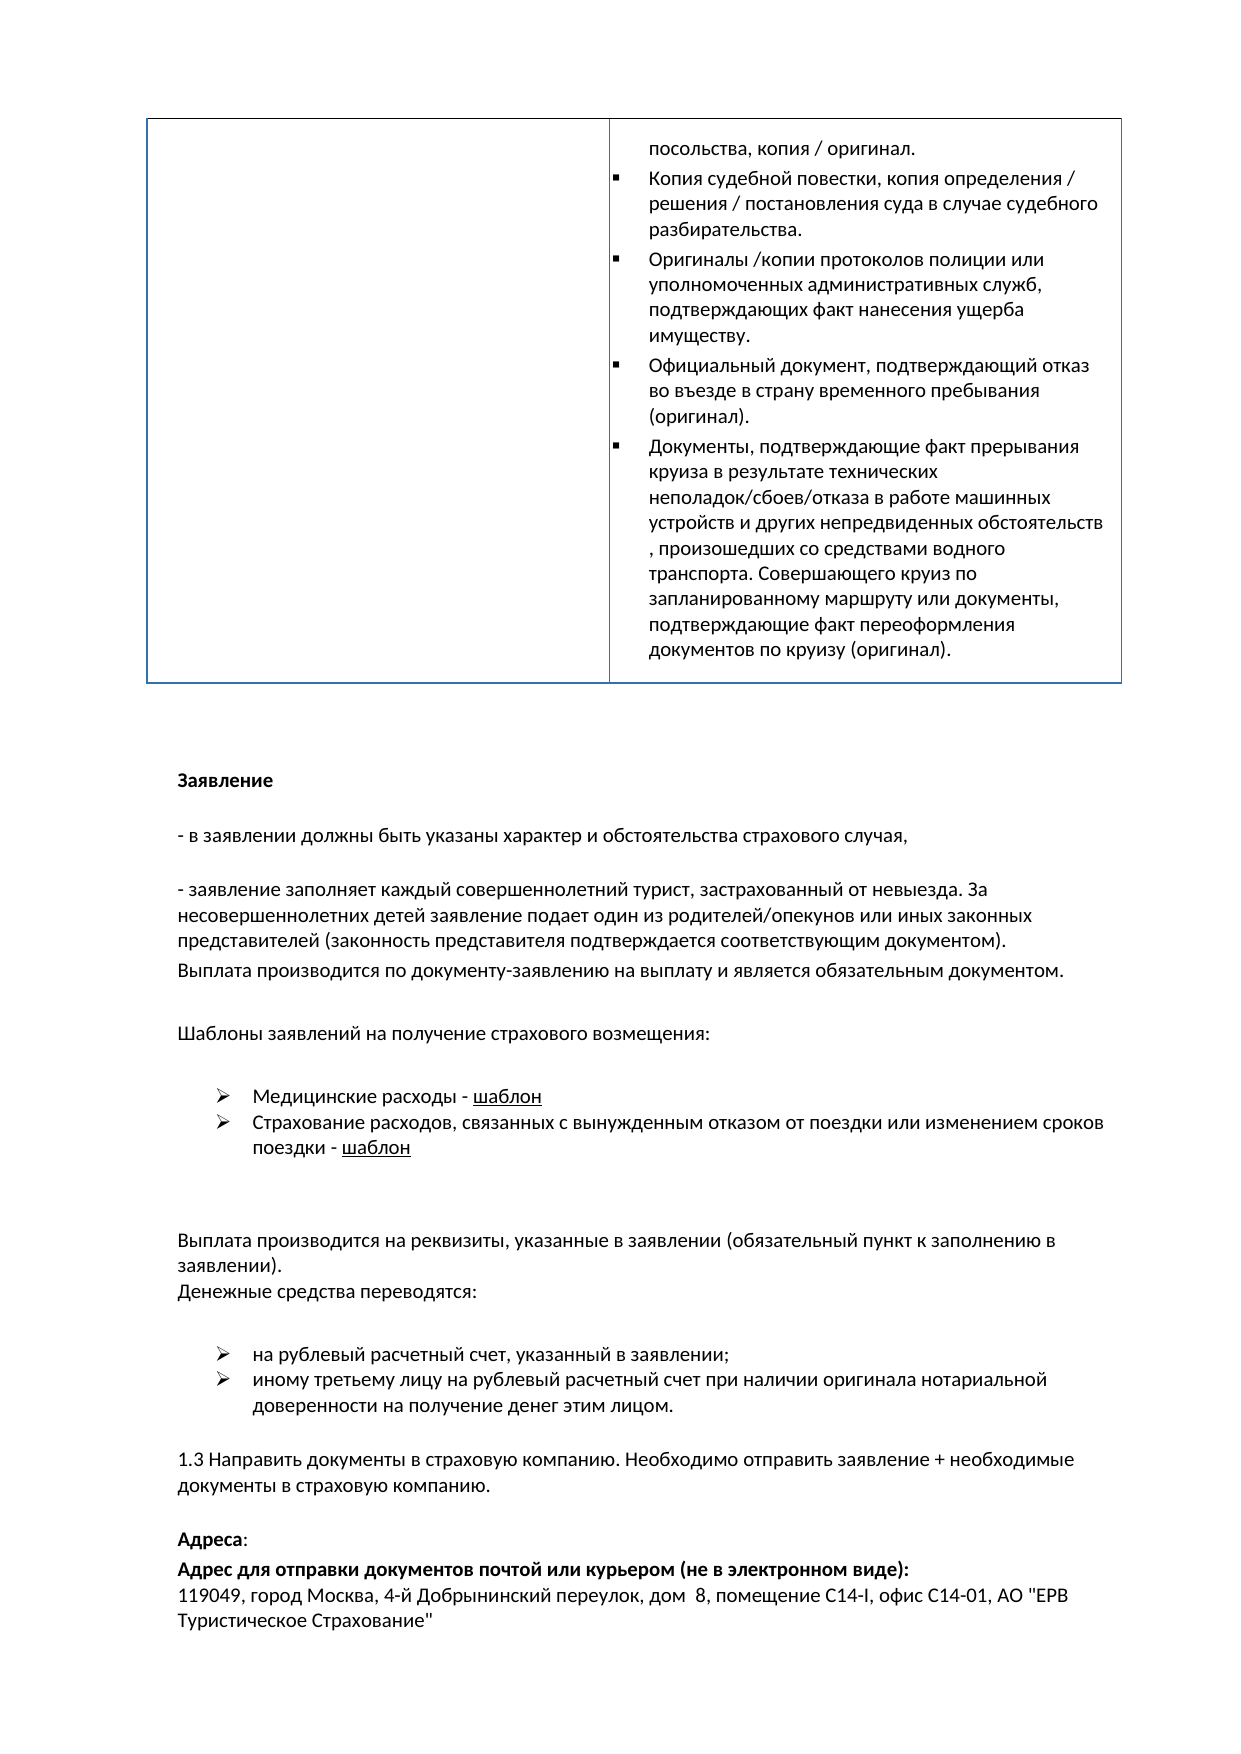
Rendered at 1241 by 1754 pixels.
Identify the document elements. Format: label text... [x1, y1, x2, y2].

text - в заявлении должны быть указаны характер и обстоятельства страхового случая, [177, 822, 1152, 847]
list Страхование расходов, связанных с вынужденным отказом от поездки или изменением сроков поездки - шаблон [215, 1109, 1152, 1160]
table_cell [148, 119, 609, 682]
list на рублевый расчетный счет, указанный в заявлении; [215, 1341, 1152, 1366]
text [177, 1557, 1152, 1633]
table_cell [610, 119, 1121, 682]
text Заявление [177, 767, 1152, 793]
list иному третьему лицу на рублевый расчетный счет при наличии оригинала нотариальной доверенности на получение денег этим лицом. [215, 1366, 1152, 1417]
text Шаблоны заявлений на получение страхового возмещения: [177, 1021, 1152, 1046]
text Выплата производится по документу-заявлению на выплату и является обязательным документом. [177, 958, 1152, 983]
text Выплата производится на реквизиты, указанные в заявлении (обязательный пункт к заполнению в заявлении). Денежные средства переводятся: [177, 1227, 1152, 1303]
text Адреса: [177, 1526, 1152, 1552]
list Медицинские расходы - шаблон [215, 1083, 1152, 1109]
text - заявление заполняет каждый совершеннолетний турист, застрахованный от невыезда. За несовершеннолетних детей заявление подает один из родителей/опекунов или иных законных представителей (законность представителя подтверждается соответствующим документом). [177, 877, 1152, 953]
text 1.3 Направить документы в страховую компанию. Необходимо отправить заявление + необходимые документы в страховую компанию. [177, 1446, 1152, 1497]
